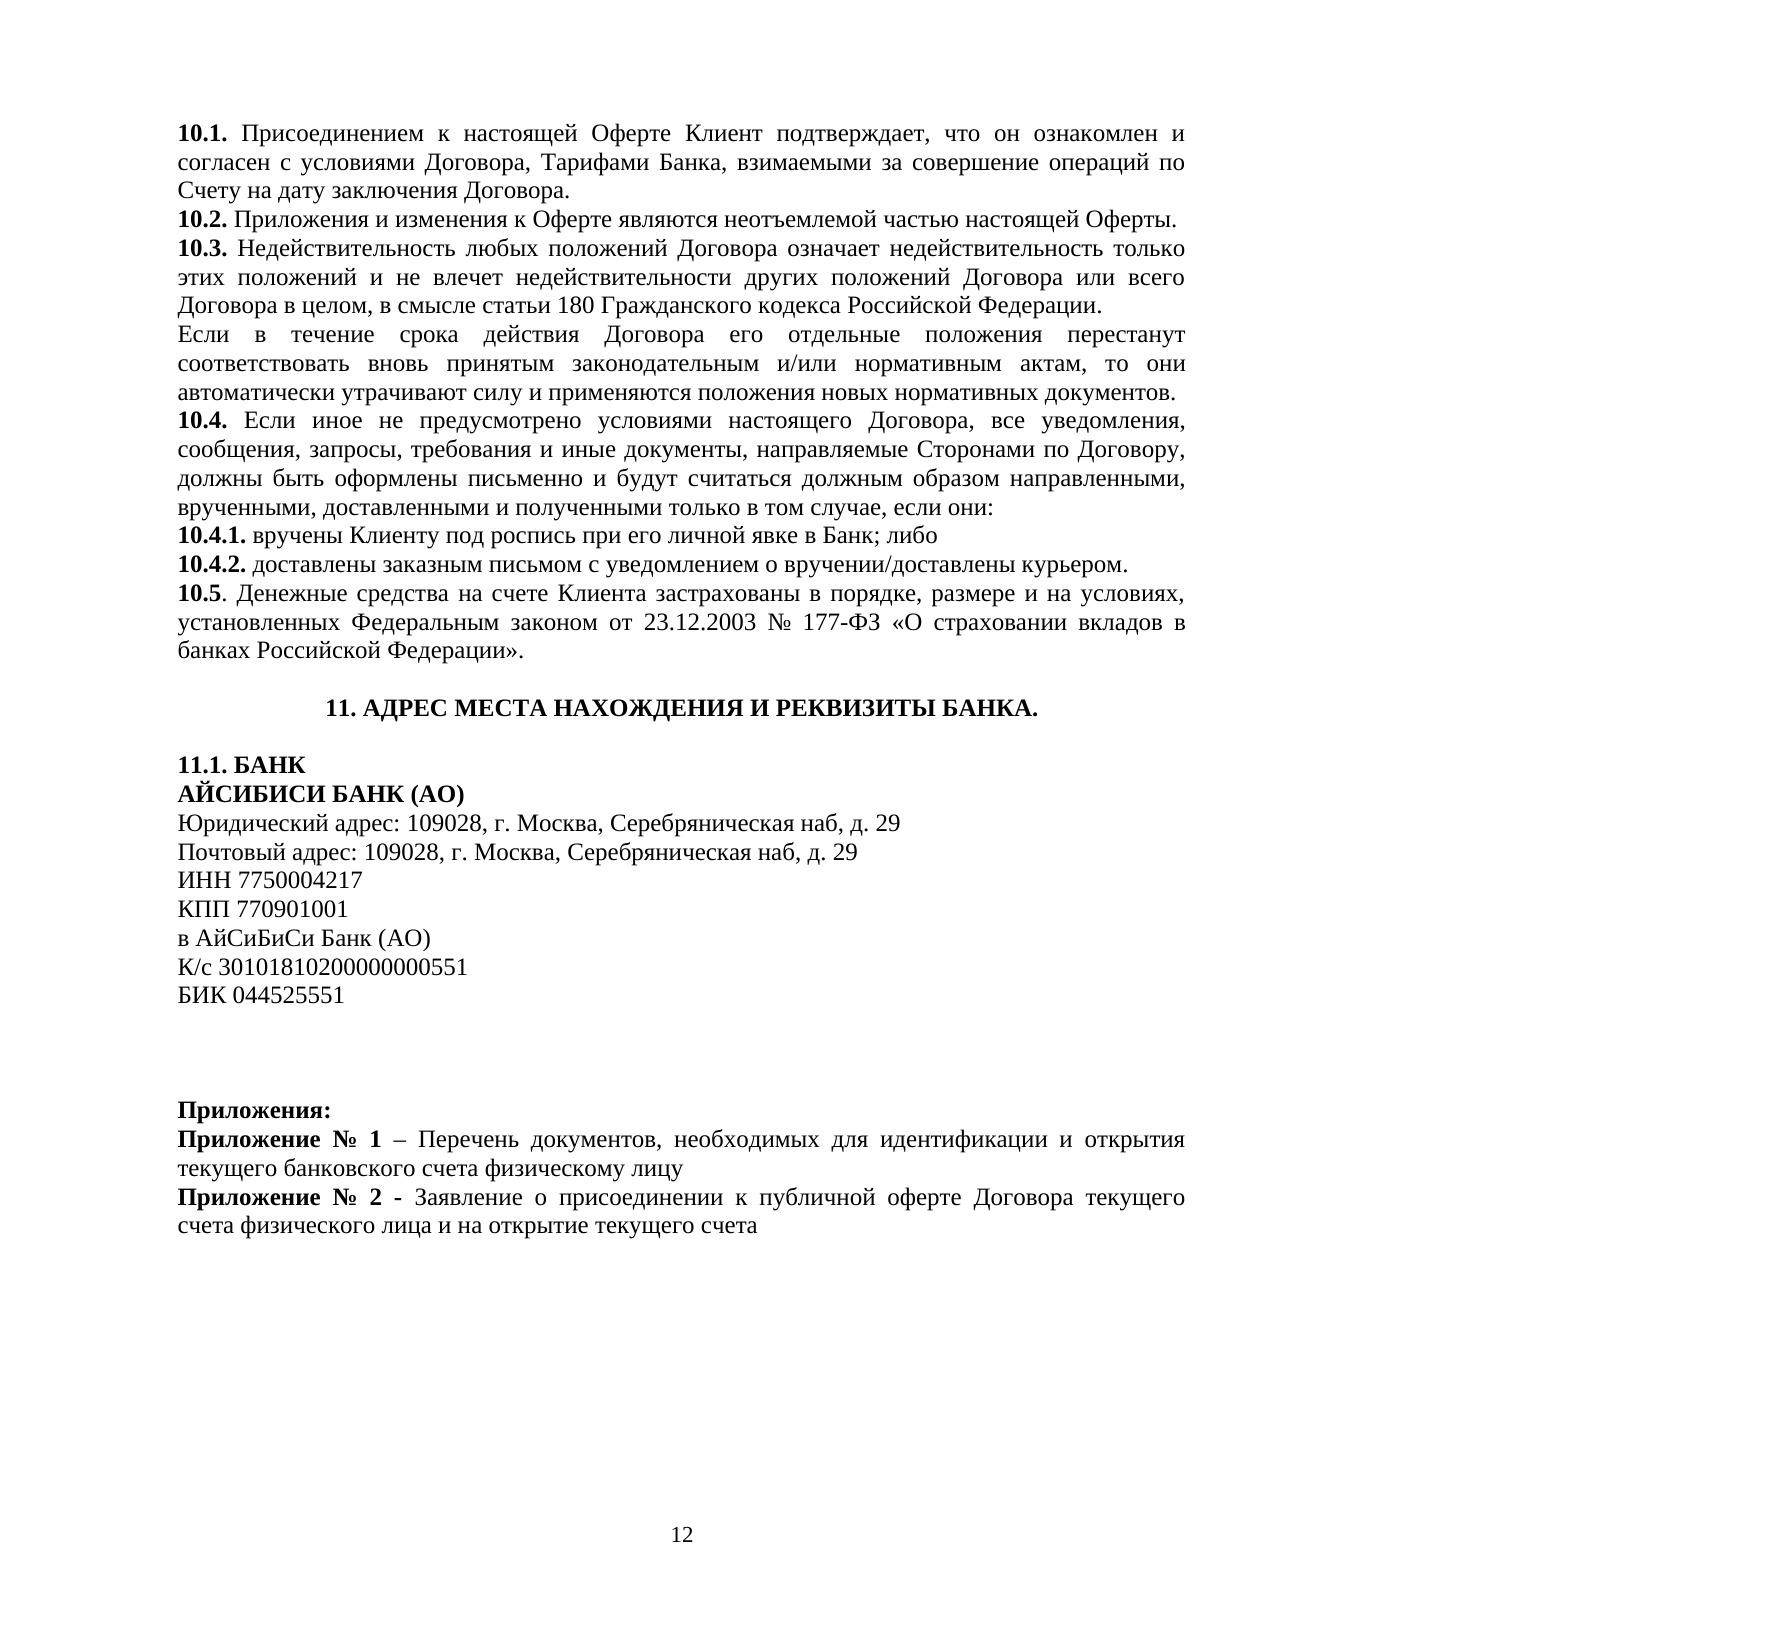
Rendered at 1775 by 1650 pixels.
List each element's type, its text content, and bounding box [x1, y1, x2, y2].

text 10.2. Приложения и изменения к Оферте являются неотъемлемой частью настоящей Оферты. [177, 204, 1186, 233]
text К/с 30101810200000000551 [177, 952, 1186, 981]
text Почтовый адрес: 109028, г. Москва, Серебряническая наб, д. 29 [177, 837, 1186, 866]
text в АйСиБиСи Банк (АО) [177, 923, 1186, 952]
text Если в течение срока действия Договора его отдельные положения перестанут соответствовать вновь принятым законодательным и/или нормативным актам, то они автоматически утрачивают силу и применяются положения новых нормативных документов. [177, 319, 1186, 406]
text 10.4. Если иное не предусмотрено условиями настоящего Договора, все уведомления, сообщения, запросы, требования и иные документы, направляемые Сторонами по Договору, должны быть оформлены письменно и будут считаться должным образом направленными, врученными, доставленными и полученными только в том случае, если они: [177, 406, 1186, 521]
text 11. АДРЕС МЕСТА НАХОЖДЕНИЯ И РЕКВИЗИТЫ БАНКА. [177, 693, 1186, 722]
text БИК 044525551 [177, 981, 1186, 1009]
text ИНН 7750004217 [177, 866, 1186, 894]
text 10.4.2. доставлены заказным письмом с уведомлением о вручении/доставлены курьером. [177, 549, 1186, 578]
text АЙСИБИСИ БАНК (АО) [177, 779, 1186, 808]
text 11.1. БАНК [177, 751, 1186, 779]
text Юридический адрес: 109028, г. Москва, Серебряническая наб, д. 29 [177, 808, 1186, 837]
text Приложения: [177, 1096, 1186, 1124]
text 10.4.1. вручены Клиенту под роспись при его личной явке в Банк; либо [177, 521, 1186, 549]
text 10.3. Недействительность любых положений Договора означает недействительность только этих положений и не влечет недействительности других положений Договора или всего Договора в целом, в смысле статьи 180 Гражданского кодекса Российской Федерации. [177, 233, 1186, 319]
text 10.1. Присоединением к настоящей Оферте Клиент подтверждает, что он ознакомлен и согласен с условиями Договора, Тарифами Банка, взимаемыми за совершение операций по Счету на дату заключения Договора. [177, 118, 1186, 204]
text 10.5. Денежные средства на счете Клиента застрахованы в порядке, размере и на условиях, установленных Федеральным законом от 23.12.2003 № 177-ФЗ «О страховании вкладов в банках Российской Федерации». [177, 578, 1186, 664]
text Приложение № 2 - Заявление о присоединении к публичной оферте Договора текущего счета физического лица и на открытие текущего счета [177, 1182, 1186, 1239]
text Приложение № 1 – Перечень документов, необходимых для идентификации и открытия текущего банковского счета физическому лицу [177, 1124, 1186, 1182]
text КПП 770901001 [177, 894, 1186, 923]
